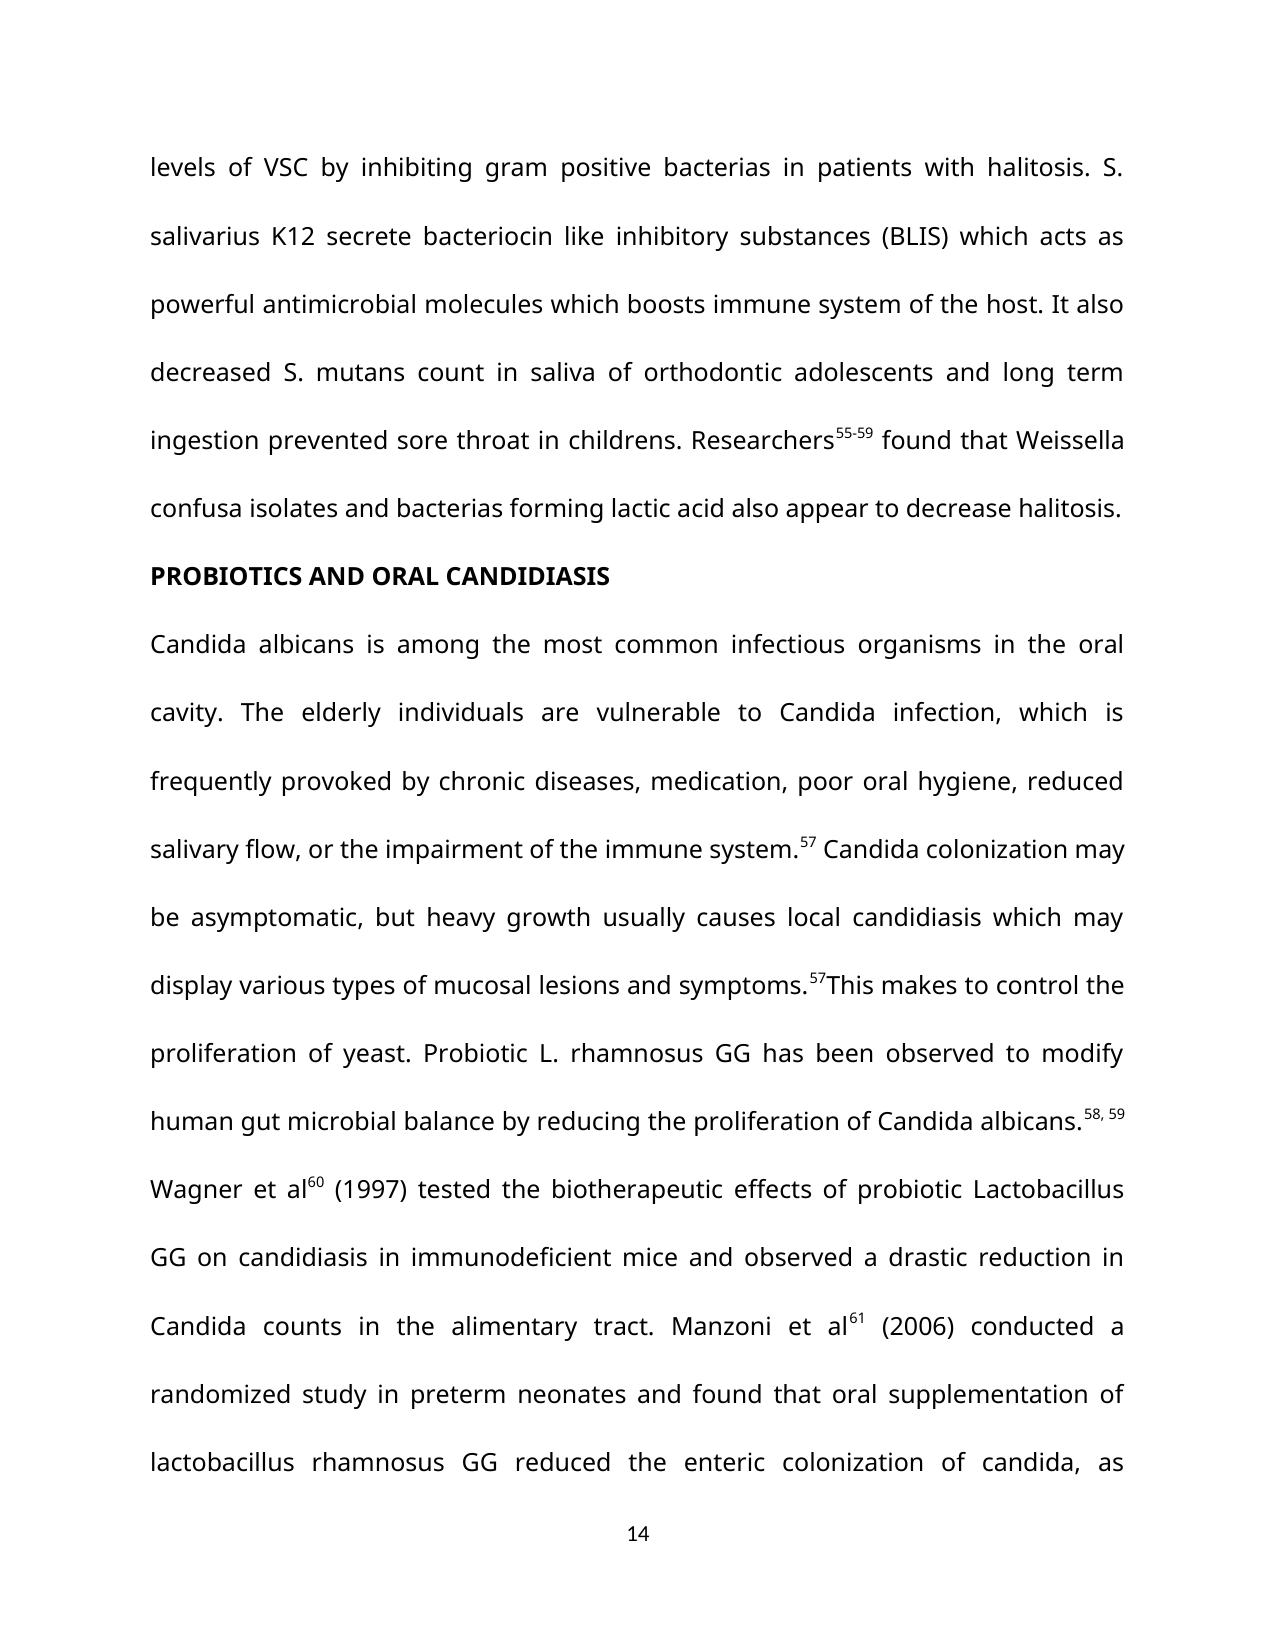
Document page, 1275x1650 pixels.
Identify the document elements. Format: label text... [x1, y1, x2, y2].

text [150, 150, 1125, 525]
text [150, 627, 1125, 1478]
text PROBIOTICS AND ORAL CANDIDIASIS [150, 559, 1125, 593]
